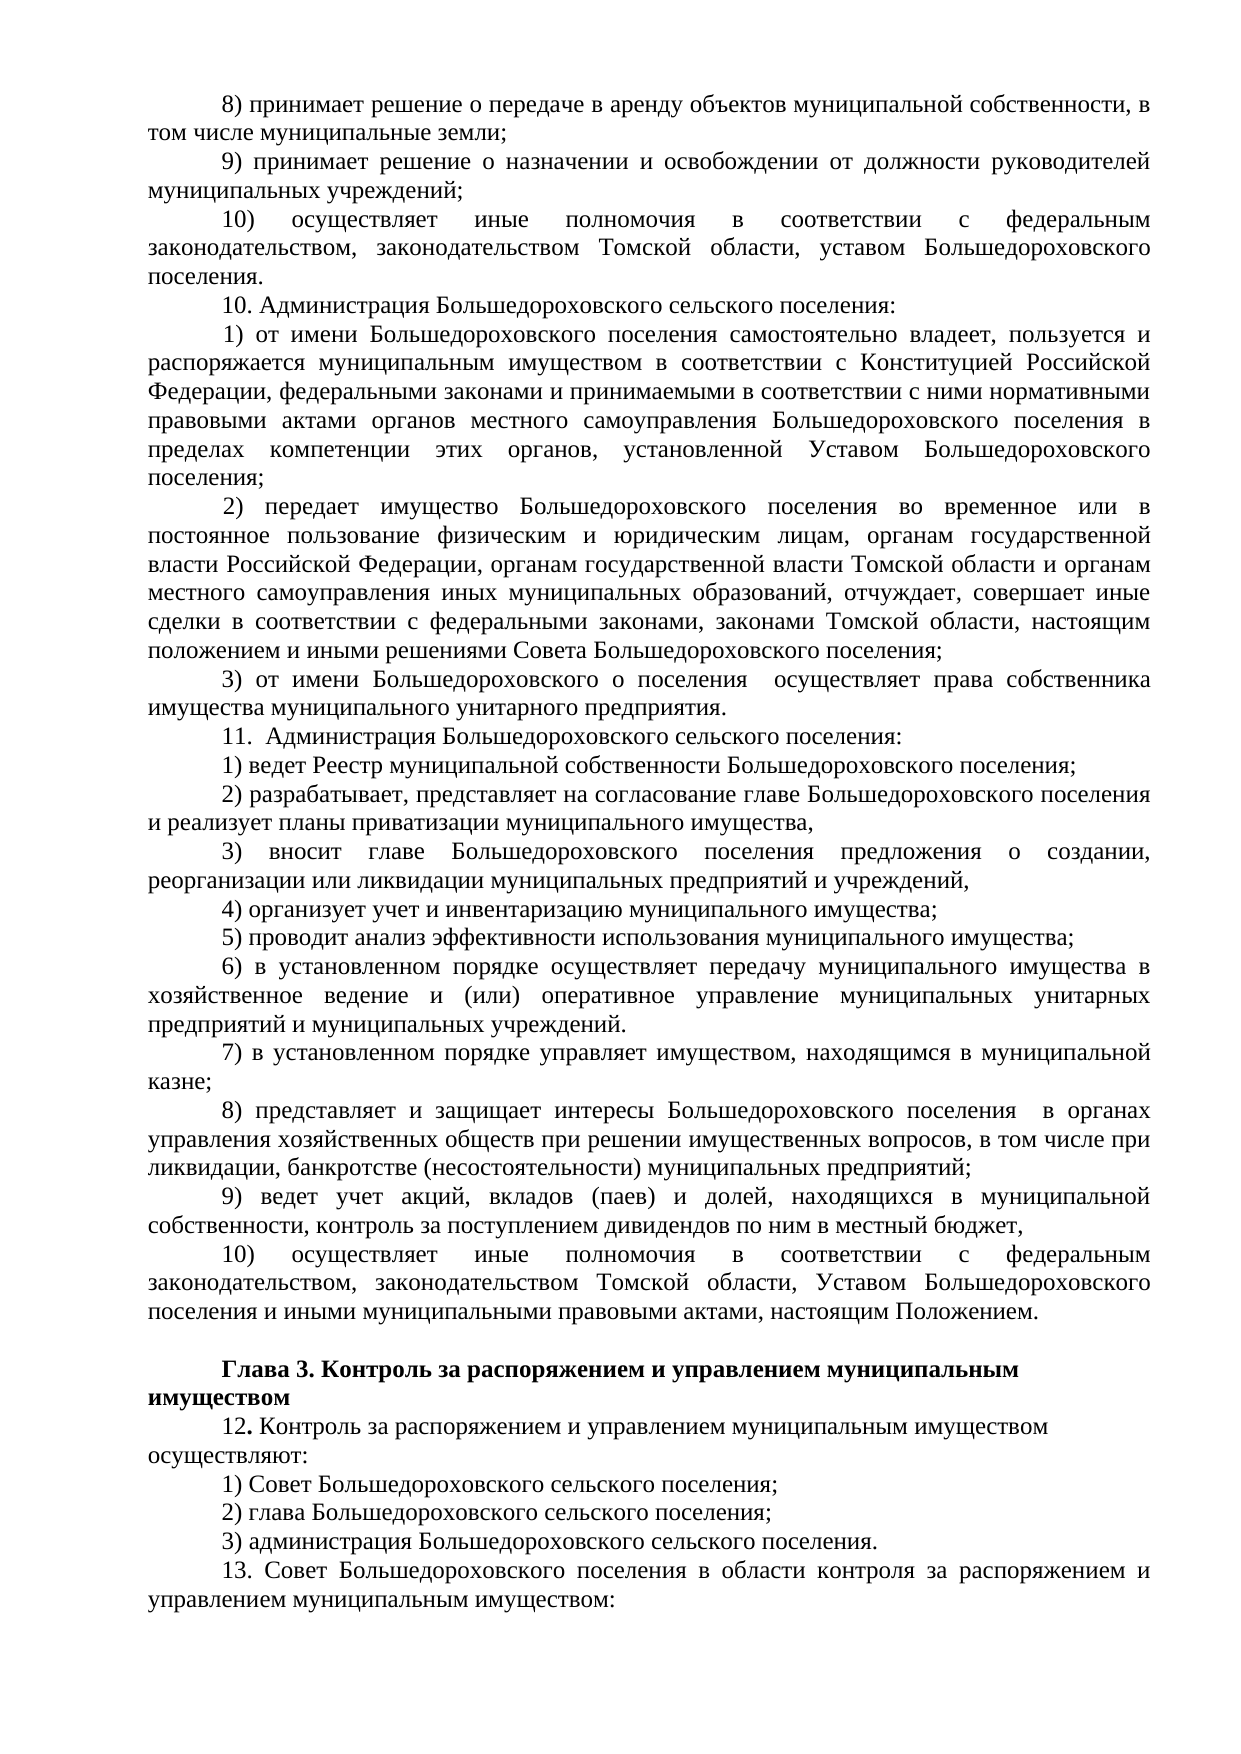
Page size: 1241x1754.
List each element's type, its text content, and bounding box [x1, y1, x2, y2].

text 10) осуществляет иные полномочия в соответствии с федеральным законодательством, законодательством Томской области, Уставом Большедороховского поселения и иными муниципальными правовыми актами, настоящим Положением. [148, 1239, 1152, 1325]
text 1) Совет Большедороховского сельского поселения; [148, 1469, 1152, 1497]
text 5) проводит анализ эффективности использования муниципального имущества; [148, 922, 1152, 951]
text 13. Совет Большедороховского поселения в области контроля за распоряжением и управлением муниципальным имуществом: [148, 1555, 1152, 1612]
text 8) представляет и защищает интересы Большедороховского поселения в органах управления хозяйственных обществ при решении имущественных вопросов, в том числе при ликвидации, банкротстве (несостоятельности) муниципальных предприятий; [148, 1095, 1152, 1181]
text 7) в установленном порядке управляет имуществом, находящимся в муниципальной казне; [148, 1037, 1152, 1095]
text 3) вносит главе Большедороховского поселения предложения о создании, реорганизации или ликвидации муниципальных предприятий и учреждений, [148, 836, 1152, 894]
text 2) глава Большедороховского сельского поселения; [148, 1497, 1152, 1526]
text 9) принимает решение о назначении и освобождении от должности руководителей муниципальных учреждений; [148, 146, 1152, 204]
text 3) администрация Большедороховского сельского поселения. [148, 1526, 1152, 1555]
text Глава 3. Контроль за распоряжением и управлением муниципальным имуществом [148, 1354, 1152, 1411]
text 2) передает имущество Большедороховского поселения во временное или в постоянное пользование физическим и юридическим лицам, органам государственной власти Российской Федерации, органам государственной власти Томской области и органам местного самоуправления иных муниципальных образований, отчуждает, совершает иные сделки в соответствии с федеральными законами, законами Томской области, настоящим положением и иными решениями Совета Большедороховского поселения; [148, 491, 1152, 664]
text 2) разрабатывает, представляет на согласование главе Большедороховского поселения и реализует планы приватизации муниципального имущества, [148, 779, 1152, 836]
text 4) организует учет и инвентаризацию муниципального имущества; [148, 894, 1152, 922]
text 1) от имени Большедороховского поселения самостоятельно владеет, пользуется и распоряжается муниципальным имуществом в соответствии с Конституцией Российской Федерации, федеральными законами и принимаемыми в соответствии с ними нормативными правовыми актами органов местного самоуправления Большедороховского поселения в пределах компетенции этих органов, установленной Уставом Большедороховского поселения; [148, 319, 1152, 491]
text 10) осуществляет иные полномочия в соответствии с федеральным законодательством, законодательством Томской области, уставом Большедороховского поселения. [148, 204, 1152, 290]
text 12. Контроль за распоряжением и управлением муниципальным имуществом осуществляют: [148, 1411, 1152, 1469]
text 9) ведет учет акций, вкладов (паев) и долей, находящихся в муниципальной собственности, контроль за поступлением дивидендов по ним в местный бюджет, [148, 1181, 1152, 1239]
text 3) от имени Большедороховского о поселения осуществляет права собственника имущества муниципального унитарного предприятия. [148, 664, 1152, 721]
text 8) принимает решение о передаче в аренду объектов муниципальной собственности, в том числе муниципальные земли; [148, 89, 1152, 146]
text 1) ведет Реестр муниципальной собственности Большедороховского поселения; [148, 750, 1152, 779]
text 10. Администрация Большедороховского сельского поселения: [148, 290, 1152, 319]
text 6) в установленном порядке осуществляет передачу муниципального имущества в хозяйственное ведение и (или) оперативное управление муниципальных унитарных предприятий и муниципальных учреждений. [148, 951, 1152, 1037]
text 11. Администрация Большедороховского сельского поселения: [148, 721, 1152, 750]
